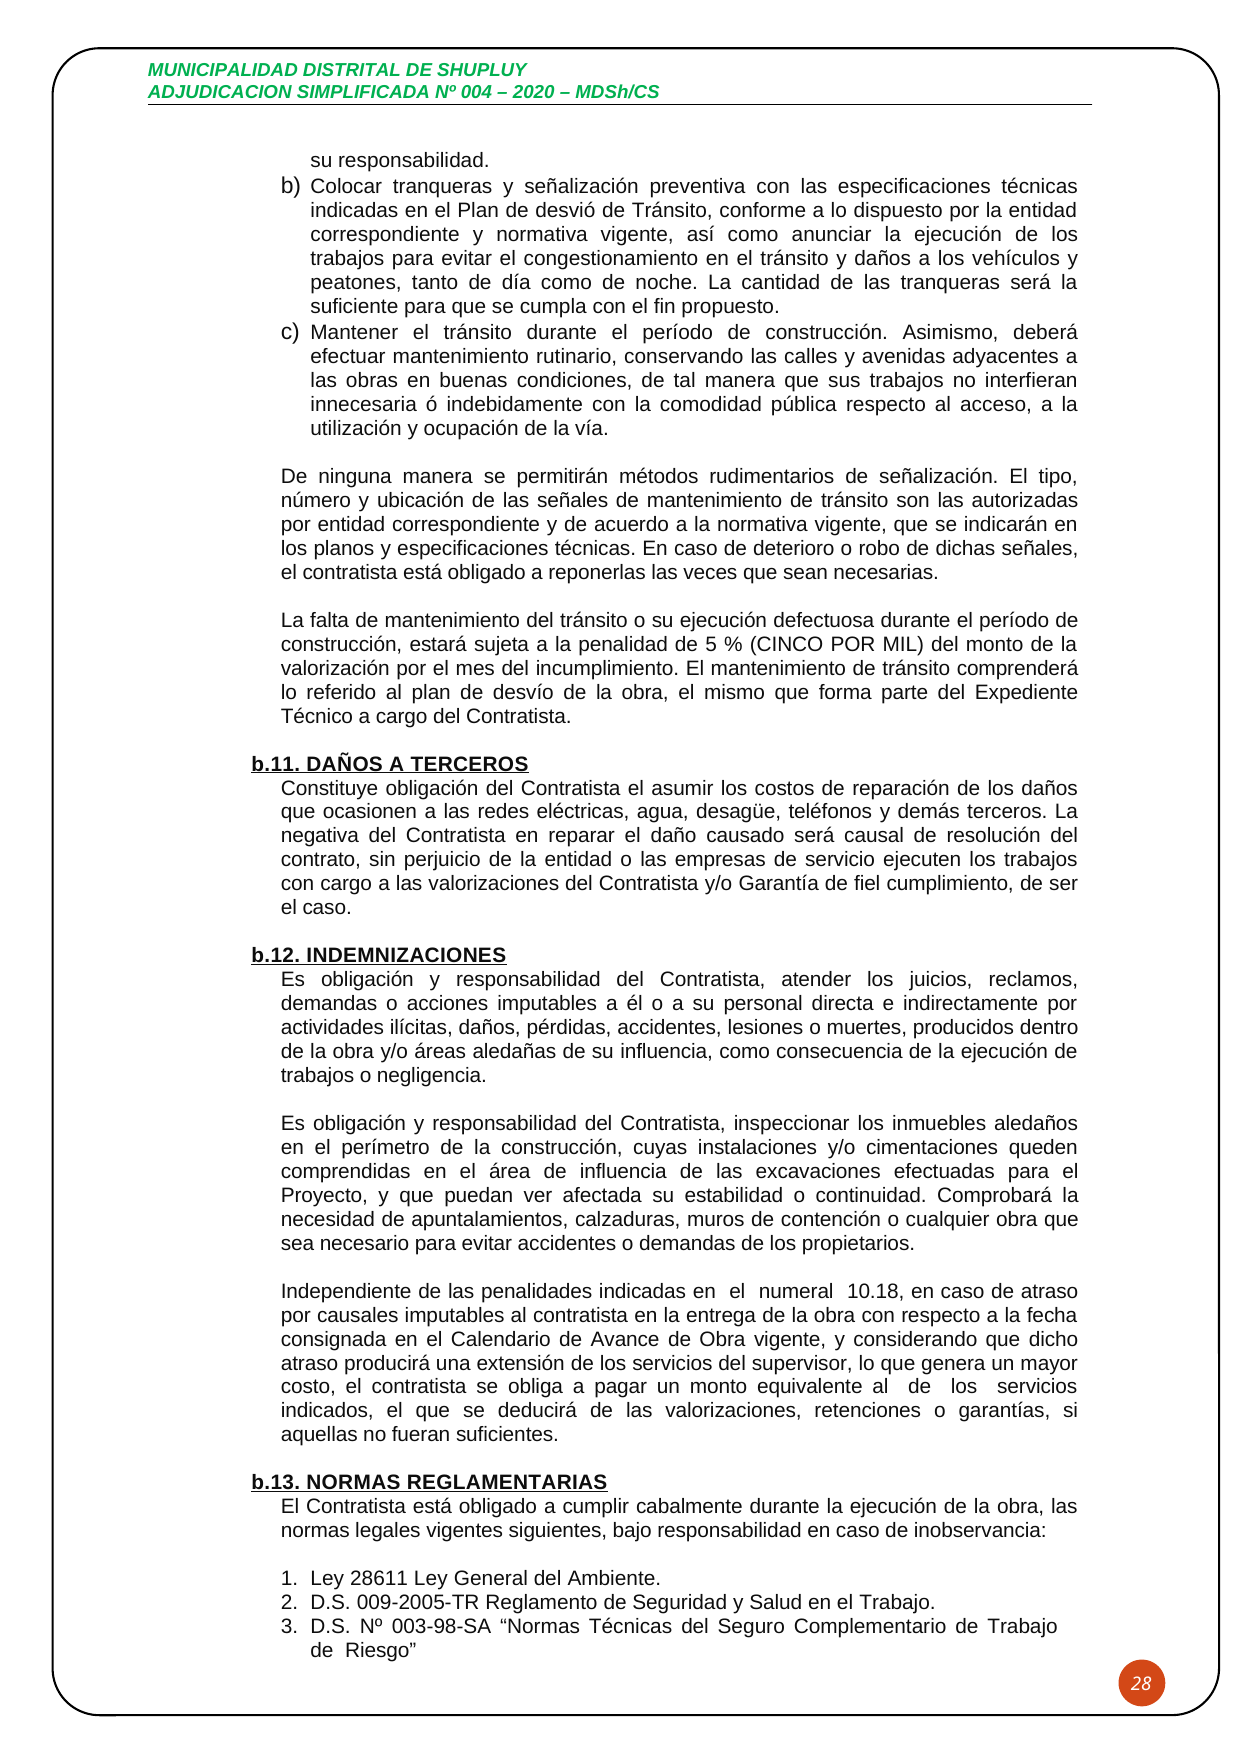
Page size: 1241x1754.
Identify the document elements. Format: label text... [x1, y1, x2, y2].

list b.12. INDEMNIZACIONES [251, 943, 1092, 967]
list Colocar tranqueras y señalización preventiva con las especificaciones técnicas indicadas en el Plan de desvió de Tránsito, conforme a lo dispuesto por la entidad correspondiente y normativa vigente, así como anunciar la ejecución de los trabajos para evitar el congestionamiento en el tránsito y daños a los vehículos y peatones, tanto de día como de noche. La cantidad de las tranqueras será la suficiente para que se cumpla con el fin propuesto. [281, 172, 1079, 318]
text El Contratista está obligado a cumplir cabalmente durante la ejecución de la obra, las normas legales vigentes siguientes, bajo responsabilidad en caso de inobservancia: [281, 1494, 1079, 1542]
list D.S. 009-2005-TR Reglamento de Seguridad y Salud en el Trabajo. [281, 1590, 1092, 1614]
text Independiente de las penalidades indicadas en el numeral 10.18, en caso de atraso por causales imputables al contratista en la entrega de la obra con respecto a la fecha consignada en el Calendario de Avance de Obra vigente, y considerando que dicho atraso producirá una extensión de los servicios del supervisor, lo que genera un mayor costo, el contratista se obliga a pagar un monto equivalente al de los servicios indicados, el que se deducirá de las valorizaciones, retenciones o garantías, si aquellas no fueran suficientes. [281, 1278, 1079, 1446]
text Es obligación y responsabilidad del Contratista, atender los juicios, reclamos, demandas o acciones imputables a él o a su personal directa e indirectamente por actividades ilícitas, daños, pérdidas, accidentes, lesiones o muertes, producidos dentro de la obra y/o áreas aledañas de su influencia, como consecuencia de la ejecución de trabajos o negligencia. [281, 967, 1079, 1087]
list D.S. Nº 003-98-SA “Normas Técnicas del Seguro Complementario de Trabajo de Riesgo” [281, 1614, 1058, 1662]
text De ninguna manera se permitirán métodos rudimentarios de señalización. El tipo, número y ubicación de las señales de mantenimiento de tránsito son las autorizadas por entidad correspondiente y de acuerdo a la normativa vigente, que se indicarán en los planos y especificaciones técnicas. En caso de deterioro o robo de dichas señales, el contratista está obligado a reponerlas las veces que sean necesarias. [281, 464, 1079, 584]
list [281, 148, 1079, 172]
list Mantener el tránsito durante el período de construcción. Asimismo, deberá efectuar mantenimiento rutinario, conservando las calles y avenidas adyacentes a las obras en buenas condiciones, de tal manera que sus trabajos no interfieran innecesaria ó indebidamente con la comodidad pública respecto al acceso, a la utilización y ocupación de la vía. [281, 318, 1079, 440]
text Es obligación y responsabilidad del Contratista, inspeccionar los inmuebles aledaños en el perímetro de la construcción, cuyas instalaciones y/o cimentaciones queden comprendidas en el área de influencia de las excavaciones efectuadas para el Proyecto, y que puedan ver afectada su estabilidad o continuidad. Comprobará la necesidad de apuntalamientos, calzaduras, muros de contención o cualquier obra que sea necesario para evitar accidentes o demandas de los propietarios. [281, 1111, 1079, 1254]
list Ley 28611 Ley General del Ambiente. [281, 1566, 1092, 1590]
text Constituye obligación del Contratista el asumir los costos de reparación de los daños que ocasionen a las redes eléctricas, agua, desagüe, teléfonos y demás terceros. La negativa del Contratista en reparar el daño causado será causal de resolución del contrato, sin perjuicio de la entidad o las empresas de servicio ejecuten los trabajos con cargo a las valorizaciones del Contratista y/o Garantía de fiel cumplimiento, de ser el caso. [281, 775, 1079, 919]
text La falta de mantenimiento del tránsito o su ejecución defectuosa durante el período de construcción, estará sujeta a la penalidad de 5 % (CINCO POR MIL) del monto de la valorización por el mes del incumplimiento. El mantenimiento de tránsito comprenderá lo referido al plan de desvío de la obra, el mismo que forma parte del Expediente Técnico a cargo del Contratista. [281, 608, 1079, 727]
list b.11. DAÑOS A TERCEROS [251, 751, 1092, 775]
list b.13. NORMAS REGLAMENTARIAS [251, 1470, 1092, 1494]
